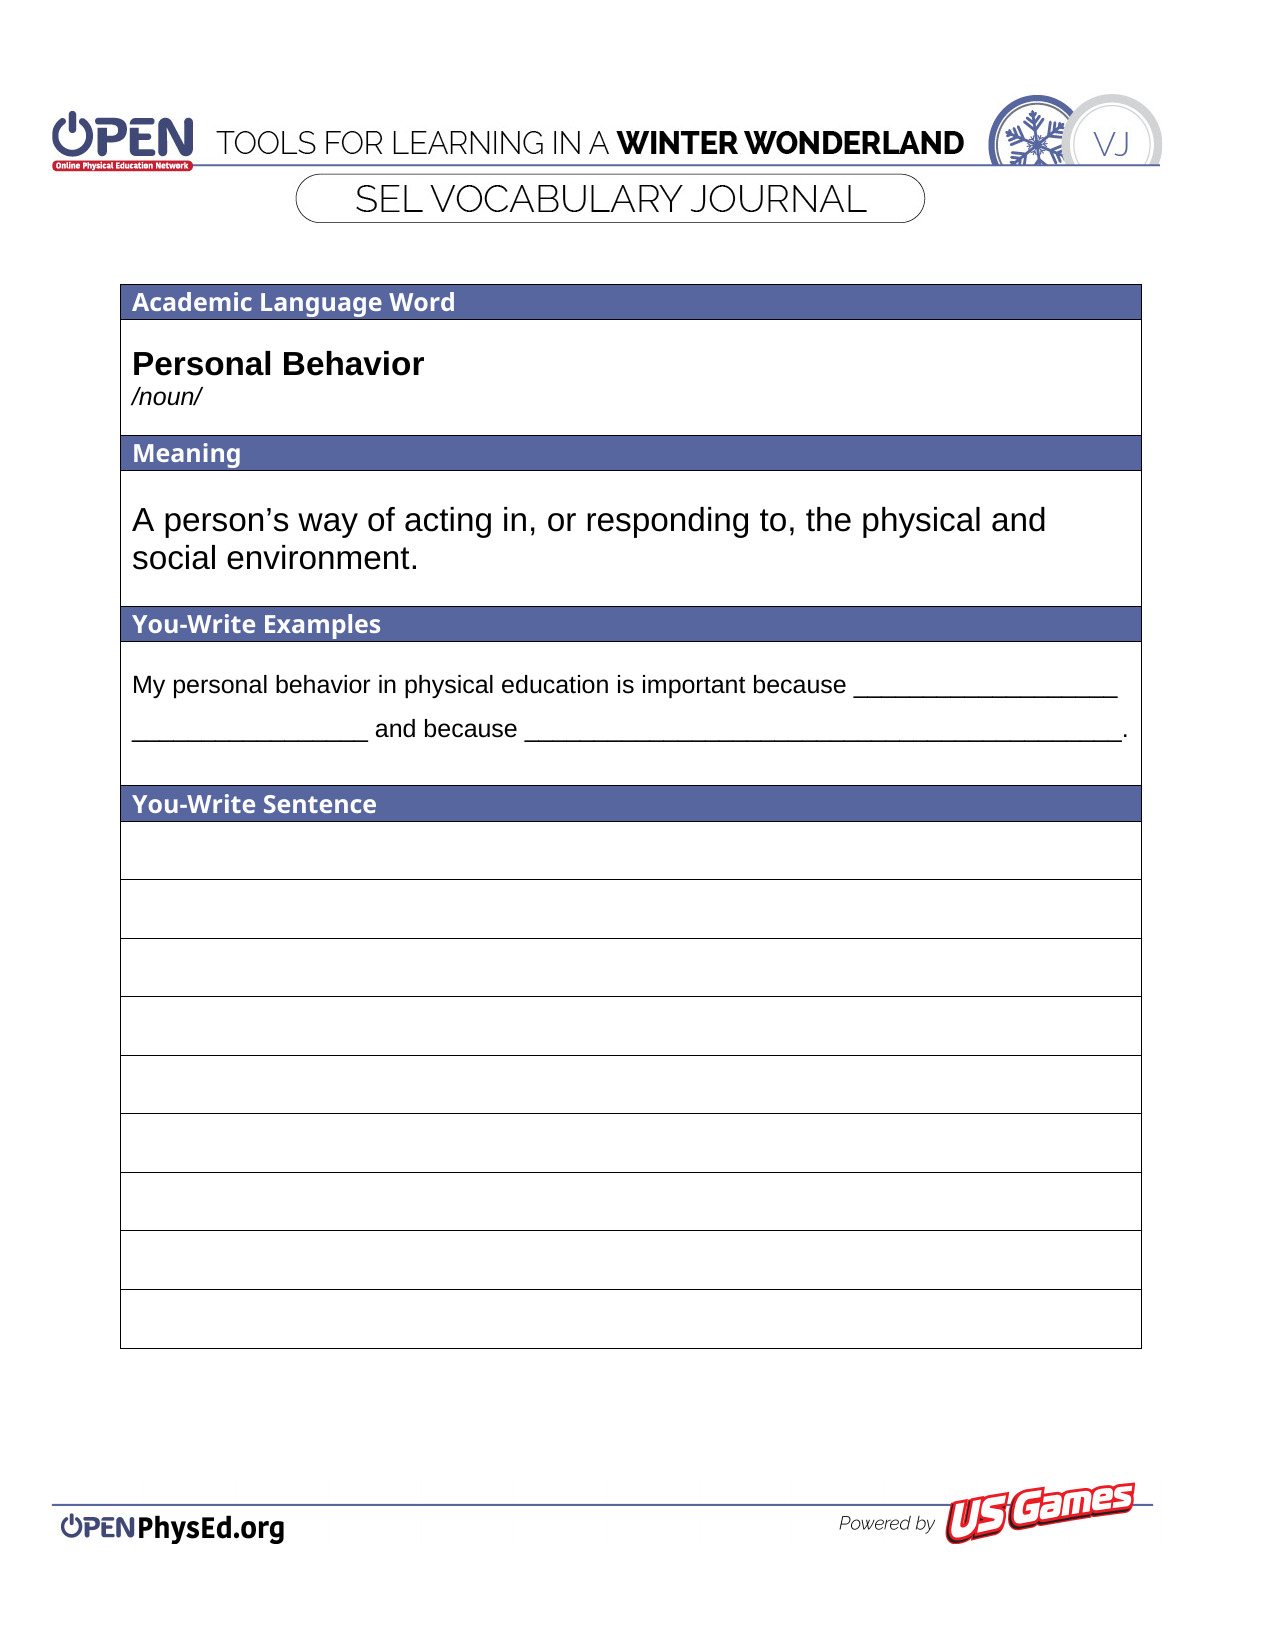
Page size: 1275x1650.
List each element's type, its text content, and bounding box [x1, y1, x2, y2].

table_header Academic Language Word [121, 285, 1141, 319]
table_cell [121, 822, 1141, 879]
table_cell You-Write Sentence [121, 786, 1141, 821]
table_cell [121, 1114, 1141, 1172]
table_cell Meaning [121, 436, 1141, 470]
table_cell A person’s way of acting in, or responding to, the physical and social environment. [121, 471, 1141, 606]
table_cell [121, 880, 1141, 938]
table_cell [121, 1231, 1141, 1289]
table_cell [121, 997, 1141, 1055]
table_cell Personal Behavior /noun/ [121, 320, 1141, 435]
table_cell [121, 1290, 1141, 1347]
table_cell [121, 939, 1141, 996]
picture [52, 94, 1163, 226]
table_cell You-Write Examples [121, 607, 1141, 641]
table_cell [121, 1173, 1141, 1230]
table_cell My personal behavior in physical education is important because ___________________ _________________ and because ___________________________________________. [121, 642, 1141, 785]
picture [51, 1477, 1162, 1544]
table_cell [121, 1056, 1141, 1113]
